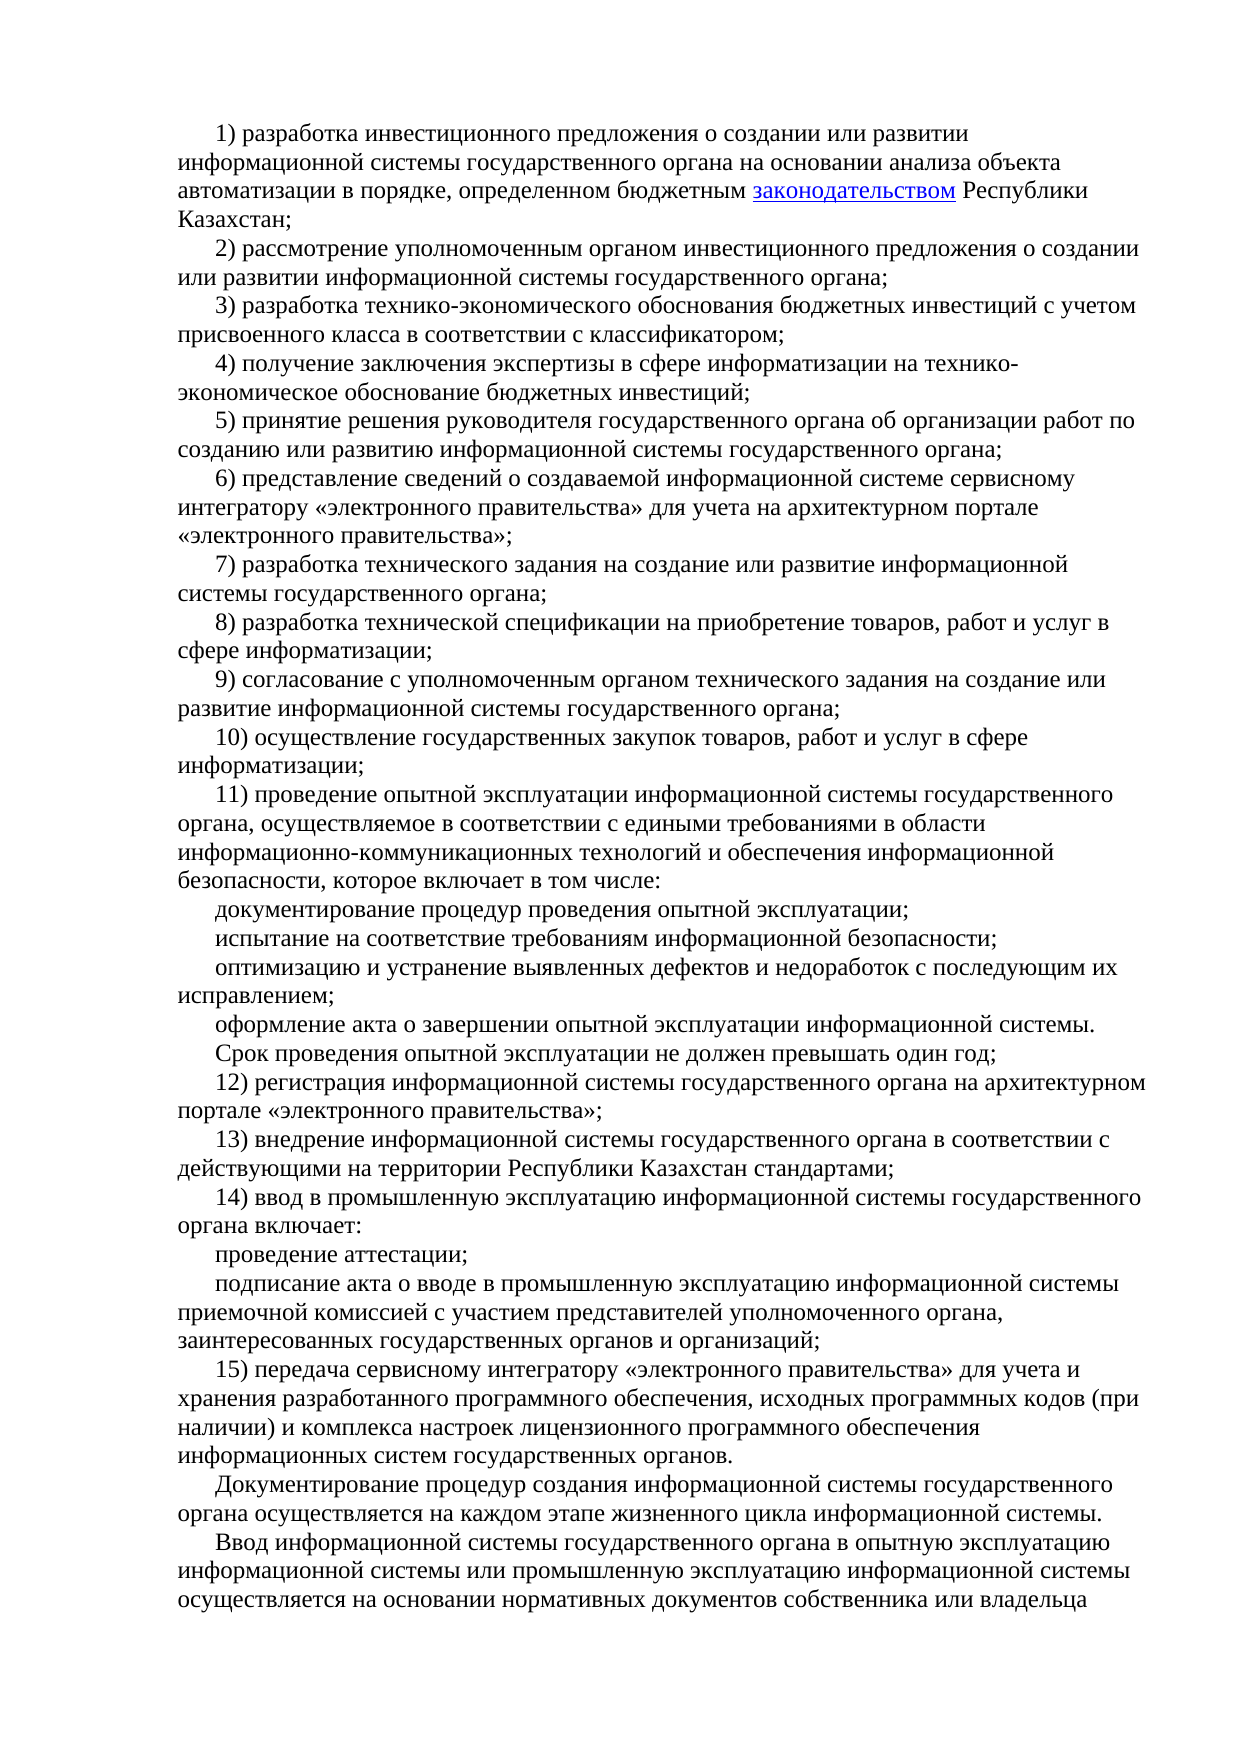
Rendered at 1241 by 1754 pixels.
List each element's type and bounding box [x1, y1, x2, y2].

text [177, 118, 1152, 1613]
